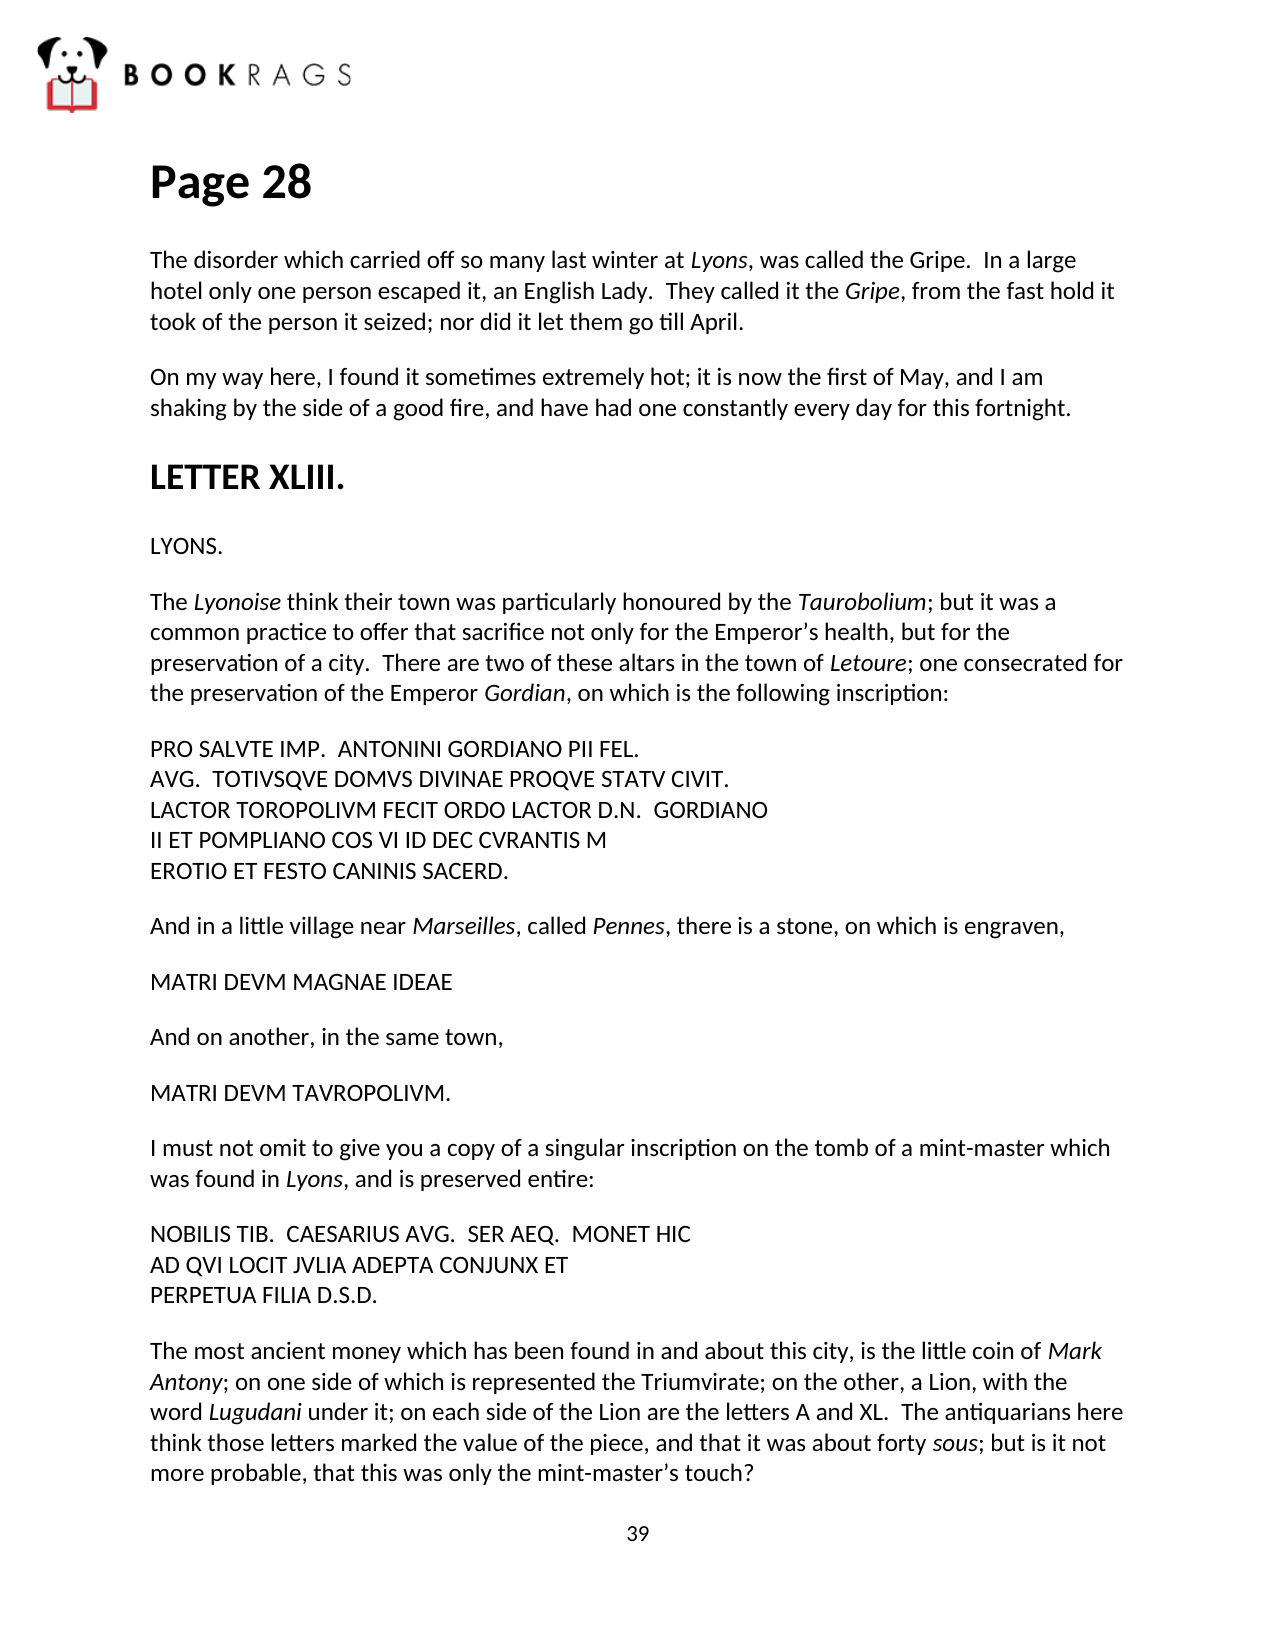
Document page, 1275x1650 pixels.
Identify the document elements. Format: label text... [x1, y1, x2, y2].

text And in a little village near Marseilles, called Pennes, there is a stone, on which is engraven, [150, 911, 1125, 941]
text The Lyonoise think their town was particularly honoured by the Taurobolium; but it was a common practice to offer that sacrifice not only for the Emperor’s health, but for the preservation of a city. There are two of these altars in the town of Letoure; one consecrated for the preservation of the Emperor Gordian, on which is the following inscription: [150, 586, 1125, 708]
text PRO SALVTE IMP. ANTONINI GORDIANO PII FEL. AVG. TOTIVSQVE DOMVS DIVINAE PROQVE STATV CIVIT. LACTOR TOROPOLIVM FECIT ORDO LACTOR D.N. GORDIANO II ET POMPLIANO COS VI ID DEC CVRANTIS M EROTIO ET FESTO CANINIS SACERD. [150, 733, 1125, 886]
text I must not omit to give you a copy of a singular inscription on the tomb of a mint-master which was found in Lyons, and is preserved entire: [150, 1133, 1125, 1194]
text Page 28 [150, 150, 1125, 211]
text On my way here, I found it sometimes extremely hot; it is now the first of May, and I am shaking by the side of a good fire, and have had one constantly every day for this fortnight. [150, 361, 1125, 422]
text The most ancient money which has been found in and about this city, is the little coin of Mark Antony; on one side of which is represented the Triumvirate; on the other, a Lion, with the word Lugudani under it; on each side of the Lion are the letters A and XL. The antiquarians here think those letters marked the value of the piece, and that it was about forty sous; but is it not more probable, that this was only the mint-master’s touch? [150, 1335, 1125, 1488]
text NOBILIS TIB. CAESARIUS AVG. SER AEQ. MONET HIC AD QVI LOCIT JVLIA ADEPTA CONJUNX ET PERPETUA FILIA D.S.D. [150, 1219, 1125, 1310]
text MATRI DEVM TAVROPOLIVM. [150, 1077, 1125, 1108]
text And on another, in the same town, [150, 1022, 1125, 1052]
text The disorder which carried off so many last winter at Lyons, was called the Gripe. In a large hotel only one person escaped it, an English Lady. They called it the Gripe, from the fast hold it took of the person it seized; nor did it let them go till April. [150, 244, 1125, 336]
text LETTER XLIII. [150, 453, 1125, 499]
picture [37, 37, 351, 113]
text LYONS. [150, 530, 1125, 561]
text MATRI DEVM MAGNAE IDEAE [150, 966, 1125, 997]
